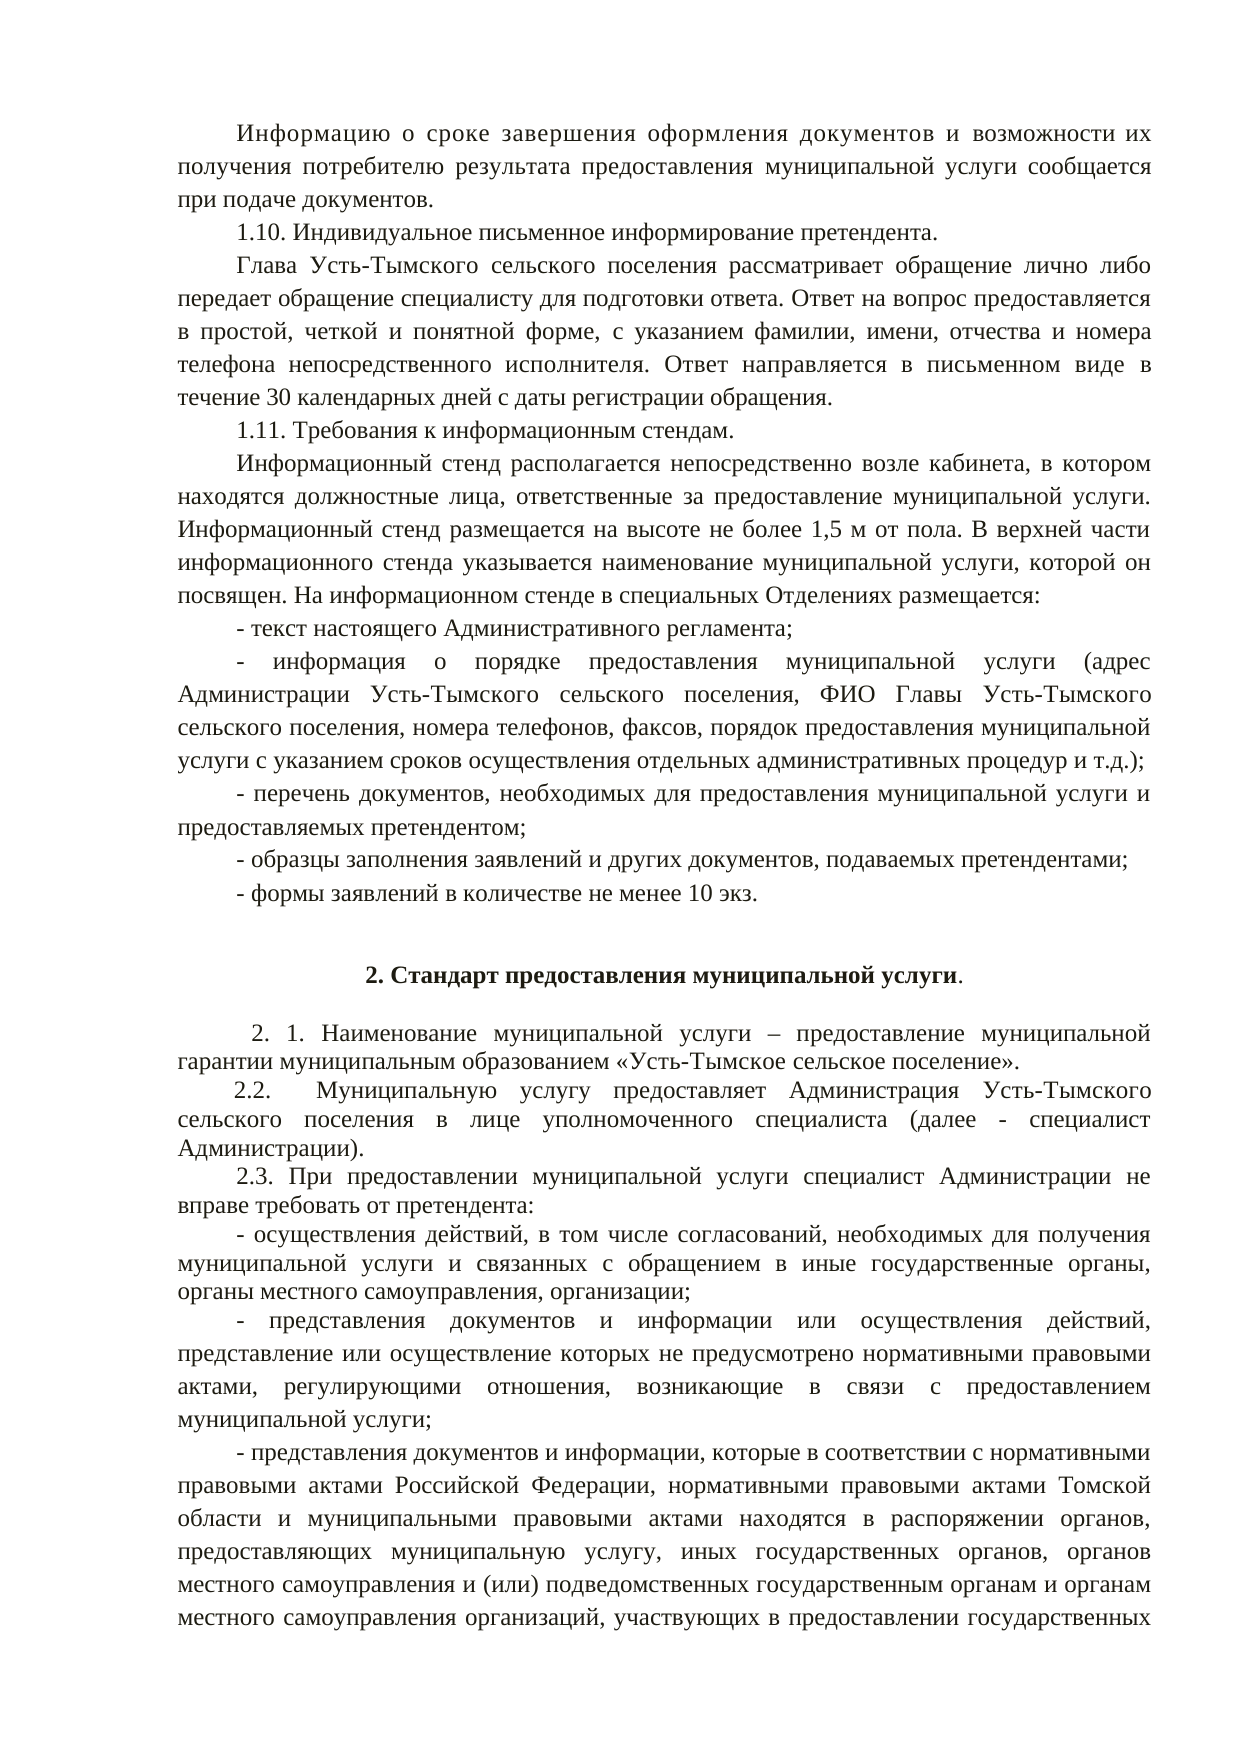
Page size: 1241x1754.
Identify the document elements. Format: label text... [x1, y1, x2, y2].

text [177, 1437, 1152, 1631]
list Информационный стенд располагается непосредственно возле кабинета, в котором находятся должностные лица, ответственные за предоставление муниципальной услуги. Информационный стенд размещается на высоте не более 1,5 м от пола. В верхней части информационного стенда указывается наименование муниципальной услуги, которой он посвящен. На информационном стенде в специальных Отделениях размещается: [177, 448, 1152, 609]
list 1.11. Требования к информационным стендам. [177, 415, 1152, 444]
text - осуществления действий, в том числе согласований, необходимых для получения муниципальной услуги и связанных с обращением в иные государственные органы, органы местного самоуправления, организации; [177, 1219, 1152, 1305]
text 2.2. Муниципальную услугу предоставляет Администрация Усть-Тымского сельского поселения в лице уполномоченного специалиста (далее - специалист Администрации). [177, 1075, 1152, 1161]
text - представления документов и информации или осуществления действий, представление или осуществление которых не предусмотрено нормативными правовыми актами, регулирующими отношения, возникающие в связи с предоставлением муниципальной услуги; [177, 1305, 1152, 1433]
list - перечень документов, необходимых для предоставления муниципальной услуги и предоставляемых претендентом; [177, 778, 1152, 840]
list - формы заявлений в количестве не менее 10 экз. [177, 878, 1152, 906]
text 2. Стандарт предоставления муниципальной услуги. [177, 960, 1152, 989]
list - текст настоящего Административного регламента; [177, 613, 1152, 642]
list Информацию о сроке завершения оформления документов и возможности их получения потребителю результата предоставления муниципальной услуги сообщается при подаче документов. [177, 118, 1152, 213]
list - информация о порядке предоставления муниципальной услуги (адрес Администрации Усть-Тымского сельского поселения, ФИО Главы Усть-Тымского сельского поселения, номера телефонов, факсов, порядок предоставления муниципальной услуги с указанием сроков осуществления отдельных административных процедур и т.д.); [177, 646, 1152, 774]
text 2.3. При предоставлении муниципальной услуги специалист Администрации не вправе требовать от претендента: [177, 1161, 1152, 1219]
text 2. 1. Наименование муниципальной услуги – предоставление муниципальной гарантии муниципальным образованием «Усть-Тымское сельское поселение». [177, 1018, 1152, 1075]
list 1.10. Индивидуальное письменное информирование претендента. [177, 217, 1152, 246]
list Глава Усть-Тымского сельского поселения рассматривает обращение лично либо передает обращение специалисту для подготовки ответа. Ответ на вопрос предоставляется в простой, четкой и понятной форме, с указанием фамилии, имени, отчества и номера телефона непосредственного исполнителя. Ответ направляется в письменном виде в течение 30 календарных дней с даты регистрации обращения. [177, 250, 1152, 411]
list - образцы заполнения заявлений и других документов, подаваемых претендентами; [177, 844, 1152, 873]
